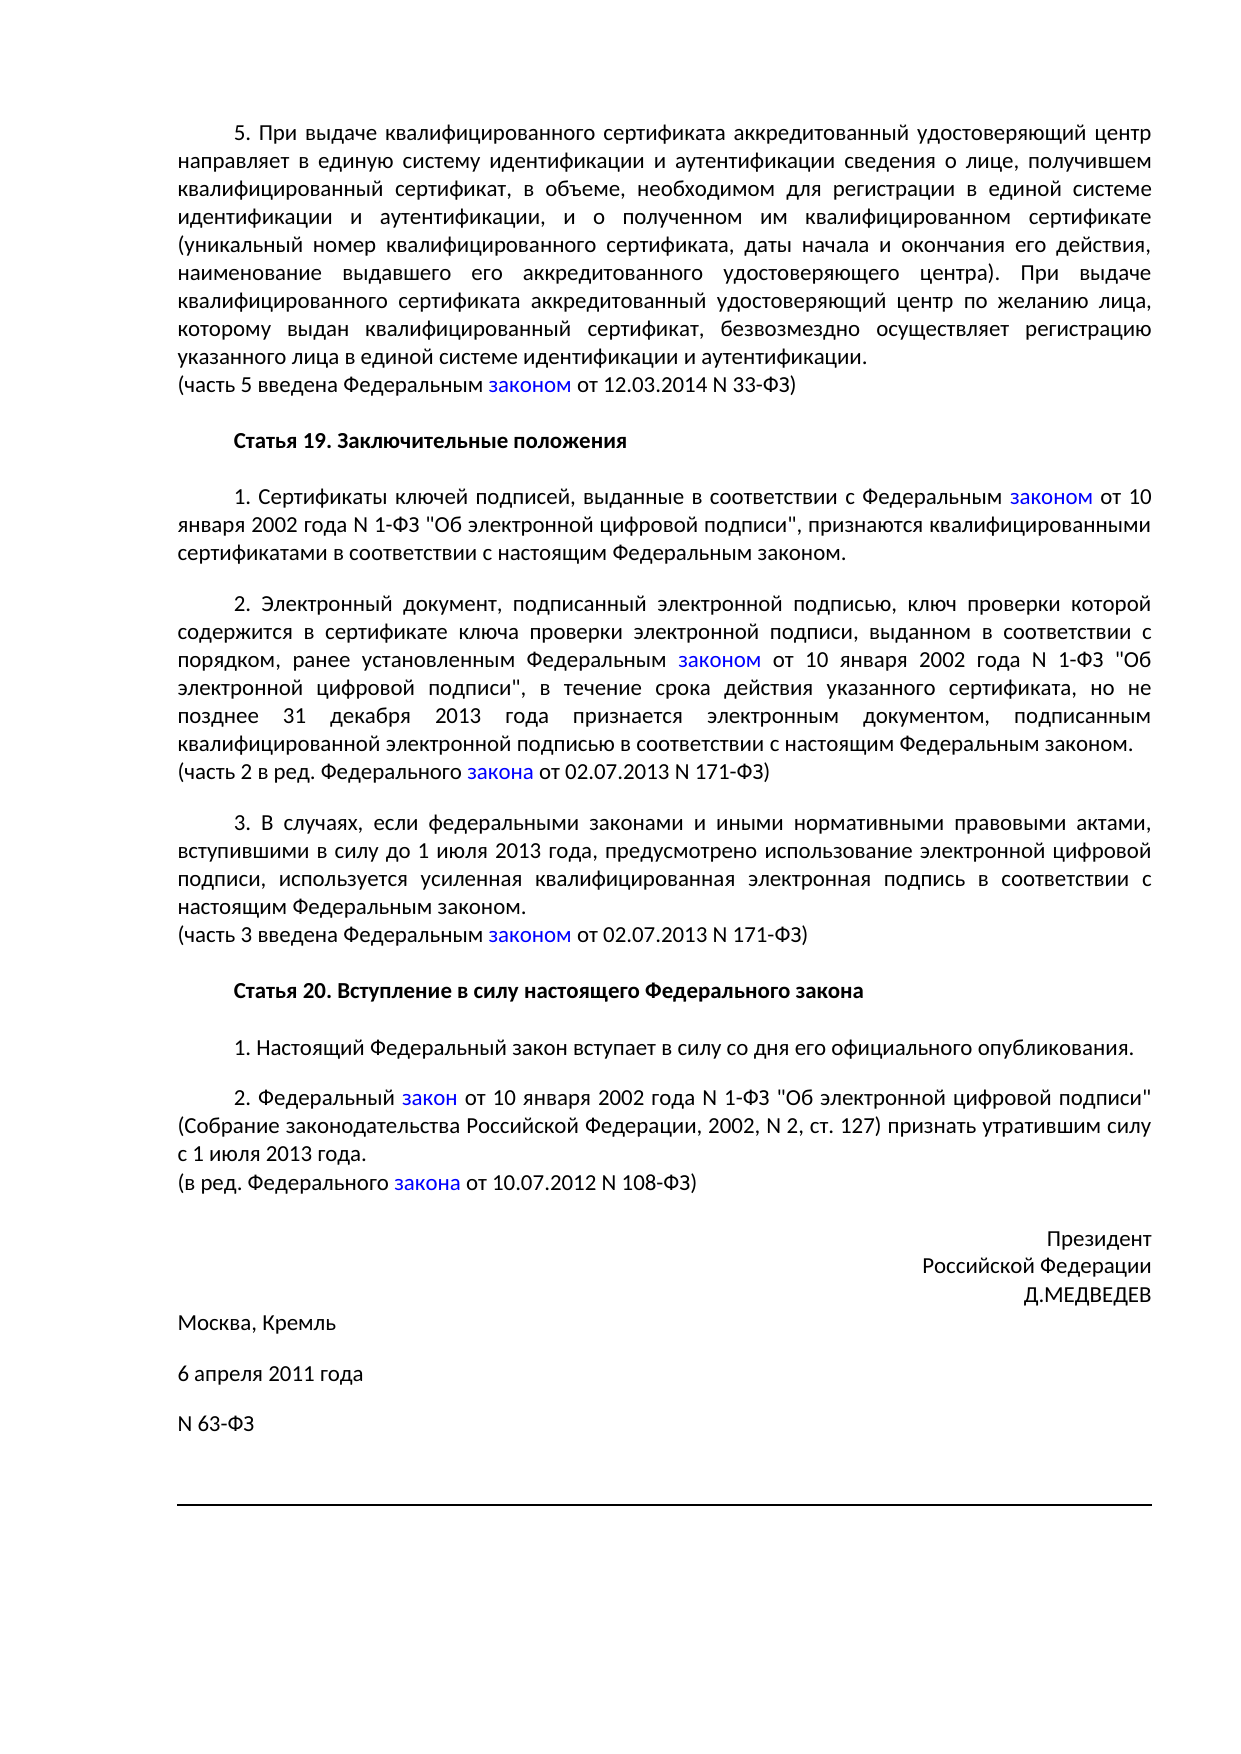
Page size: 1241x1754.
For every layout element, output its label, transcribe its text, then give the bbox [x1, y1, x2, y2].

text Президент [177, 1224, 1152, 1252]
text (часть 3 введена Федеральным законом от 02.07.2013 N 171-ФЗ) [177, 921, 1152, 948]
text 1. Настоящий Федеральный закон вступает в силу со дня его официального опубликования. [177, 1033, 1152, 1061]
text Российской Федерации [177, 1252, 1152, 1280]
text 3. В случаях, если федеральными законами и иными нормативными правовыми актами, вступившими в силу до 1 июля 2013 года, предусмотрено использование электронной цифровой подписи, используется усиленная квалифицированная электронная подпись в соответствии с настоящим Федеральным законом. [177, 808, 1152, 921]
text Д.МЕДВЕДЕВ [177, 1280, 1152, 1308]
text (часть 5 введена Федеральным законом от 12.03.2014 N 33-ФЗ) [177, 370, 1152, 398]
text 1. Сертификаты ключей подписей, выданные в соответствии с Федеральным законом от 10 января 2002 года N 1-ФЗ "Об электронной цифровой подписи", признаются квалифицированными сертификатами в соответствии с настоящим Федеральным законом. [177, 482, 1152, 566]
text N 63-ФЗ [177, 1409, 1152, 1438]
title Статья 19. Заключительные положения [177, 426, 1152, 454]
text 2. Электронный документ, подписанный электронной подписью, ключ проверки которой содержится в сертификате ключа проверки электронной подписи, выданном в соответствии с порядком, ранее установленным Федеральным законом от 10 января 2002 года N 1-ФЗ "Об электронной цифровой подписи", в течение срока действия указанного сертификата, но не позднее 31 декабря 2013 года признается электронным документом, подписанным квалифицированной электронной подписью в соответствии с настоящим Федеральным законом. [177, 589, 1152, 757]
text 2. Федеральный закон от 10 января 2002 года N 1-ФЗ "Об электронной цифровой подписи" (Собрание законодательства Российской Федерации, 2002, N 2, ст. 127) признать утратившим силу с 1 июля 2013 года. [177, 1083, 1152, 1168]
text 6 апреля 2011 года [177, 1359, 1152, 1387]
text (часть 2 в ред. Федерального закона от 02.07.2013 N 171-ФЗ) [177, 757, 1152, 786]
text Москва, Кремль [177, 1308, 1152, 1336]
text 5. При выдаче квалифицированного сертификата аккредитованный удостоверяющий центр направляет в единую систему идентификации и аутентификации сведения о лице, получившем квалифицированный сертификат, в объеме, необходимом для регистрации в единой системе идентификации и аутентификации, и о полученном им квалифицированном сертификате (уникальный номер квалифицированного сертификата, даты начала и окончания его действия, наименование выдавшего его аккредитованного удостоверяющего центра). При выдаче квалифицированного сертификата аккредитованный удостоверяющий центр по желанию лица, которому выдан квалифицированный сертификат, безвозмездно осуществляет регистрацию указанного лица в единой системе идентификации и аутентификации. [177, 118, 1152, 370]
text (в ред. Федерального закона от 10.07.2012 N 108-ФЗ) [177, 1168, 1152, 1196]
title Статья 20. Вступление в силу настоящего Федерального закона [177, 977, 1152, 1004]
